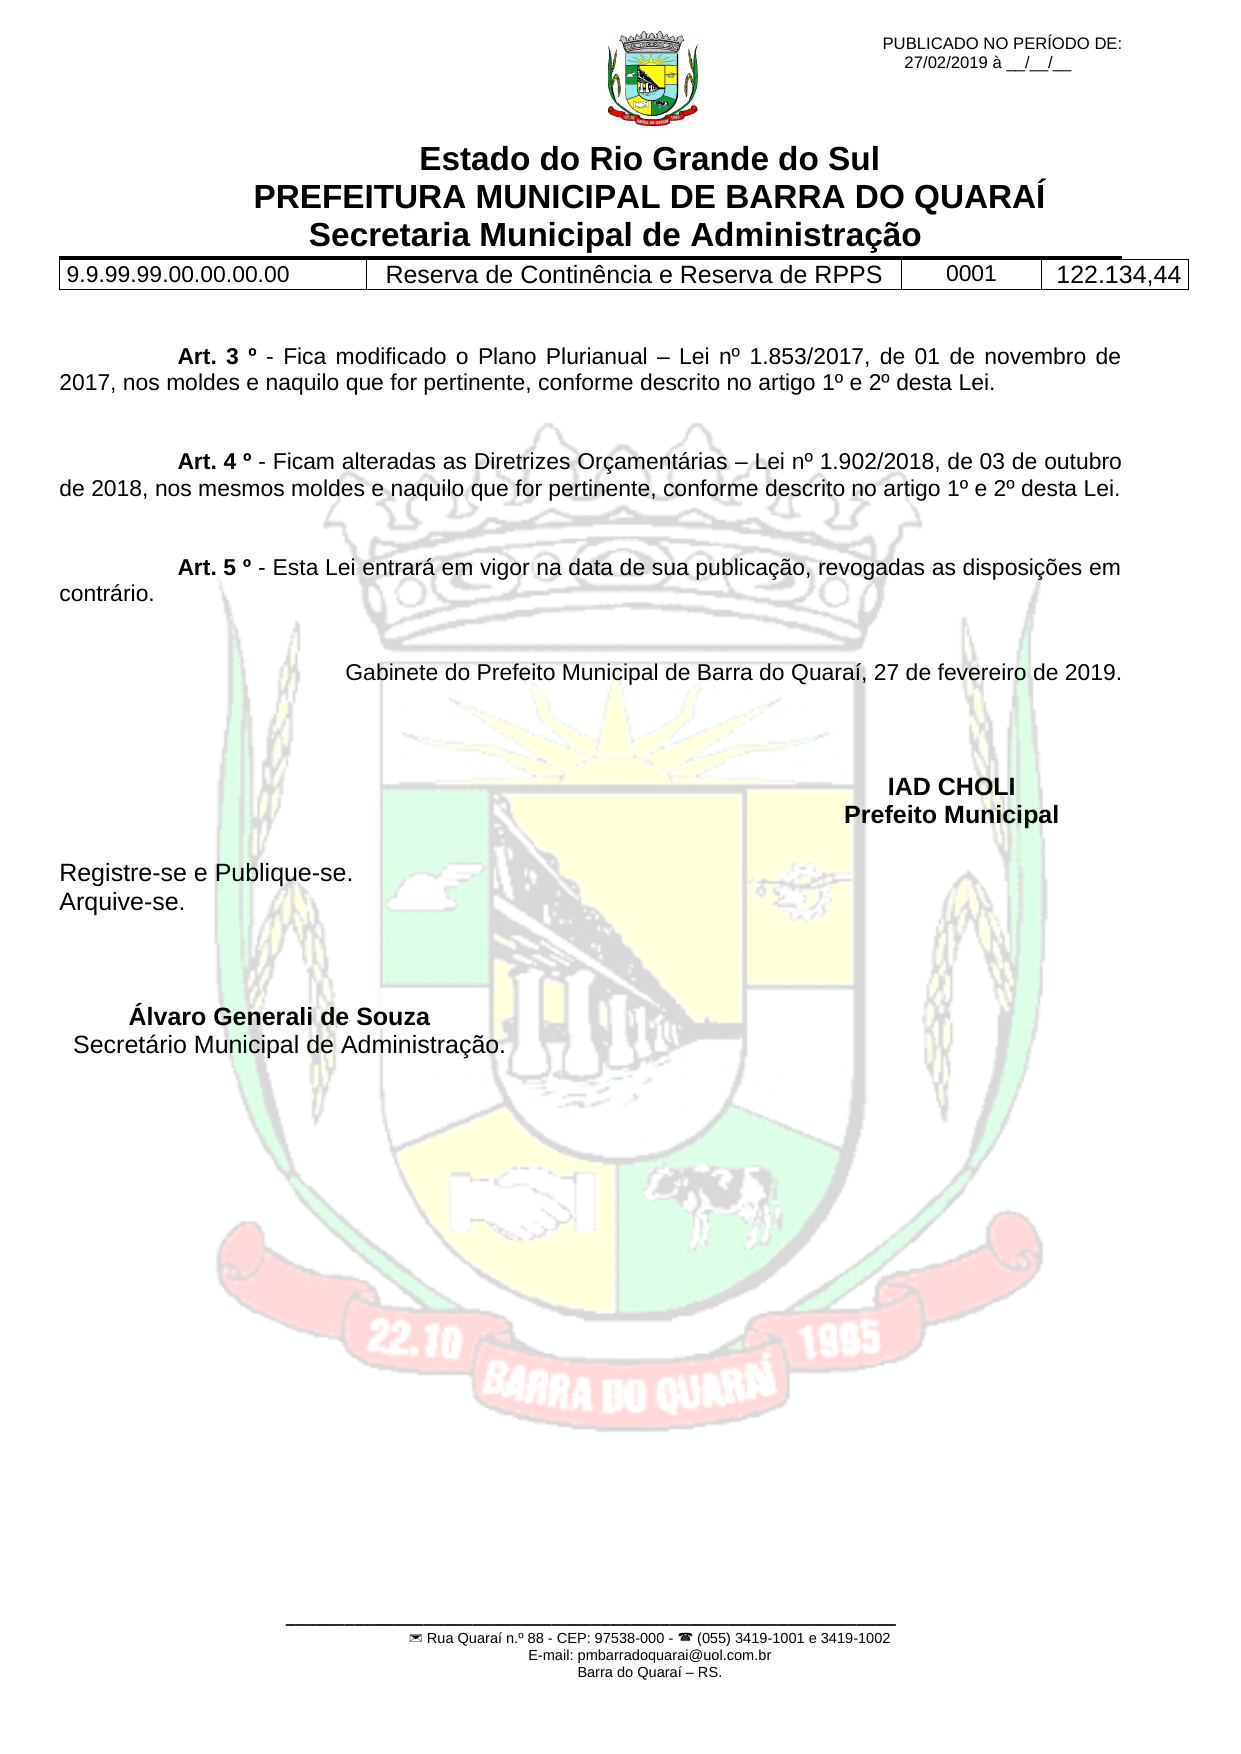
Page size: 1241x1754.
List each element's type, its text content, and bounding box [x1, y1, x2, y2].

text Álvaro Generali de Souza [59, 1002, 1122, 1030]
picture [607, 31, 702, 126]
text Prefeito Municipal [693, 800, 1122, 829]
text Gabinete do Prefeito Municipal de Barra do Quaraí, 27 de fevereiro de 2019. [177, 659, 1122, 685]
text Registre-se e Publique-se. [59, 858, 1122, 887]
text Art. 5 º - Esta Lei entrará em vigor na data de sua publicação, revogadas as disposições em contrário. [59, 553, 1122, 606]
text Arquive-se. [59, 887, 1122, 915]
table_cell 9.9.99.99.00.00.00.00 [60, 260, 366, 289]
text Secretário Municipal de Administração. [59, 1030, 1122, 1059]
table_cell 122.134,44 [1042, 260, 1188, 289]
table_cell 0001 [902, 260, 1041, 289]
table_cell Reserva de Continência e Reserva de RPPS [367, 260, 901, 289]
text Art. 3 º - Fica modificado o Plano Plurianual – Lei nº 1.853/2017, de 01 de novembro de 2017, nos moldes e naquilo que for pertinente, conforme descrito no artigo 1º e 2º desta Lei. [59, 343, 1122, 395]
text Art. 4 º - Ficam alteradas as Diretrizes Orçamentárias – Lei nº 1.902/2018, de 03 de outubro de 2018, nos mesmos moldes e naquilo que for pertinente, conforme descrito no artigo 1º e 2º desta Lei. [59, 448, 1122, 501]
text IAD CHOLI [693, 772, 1122, 800]
